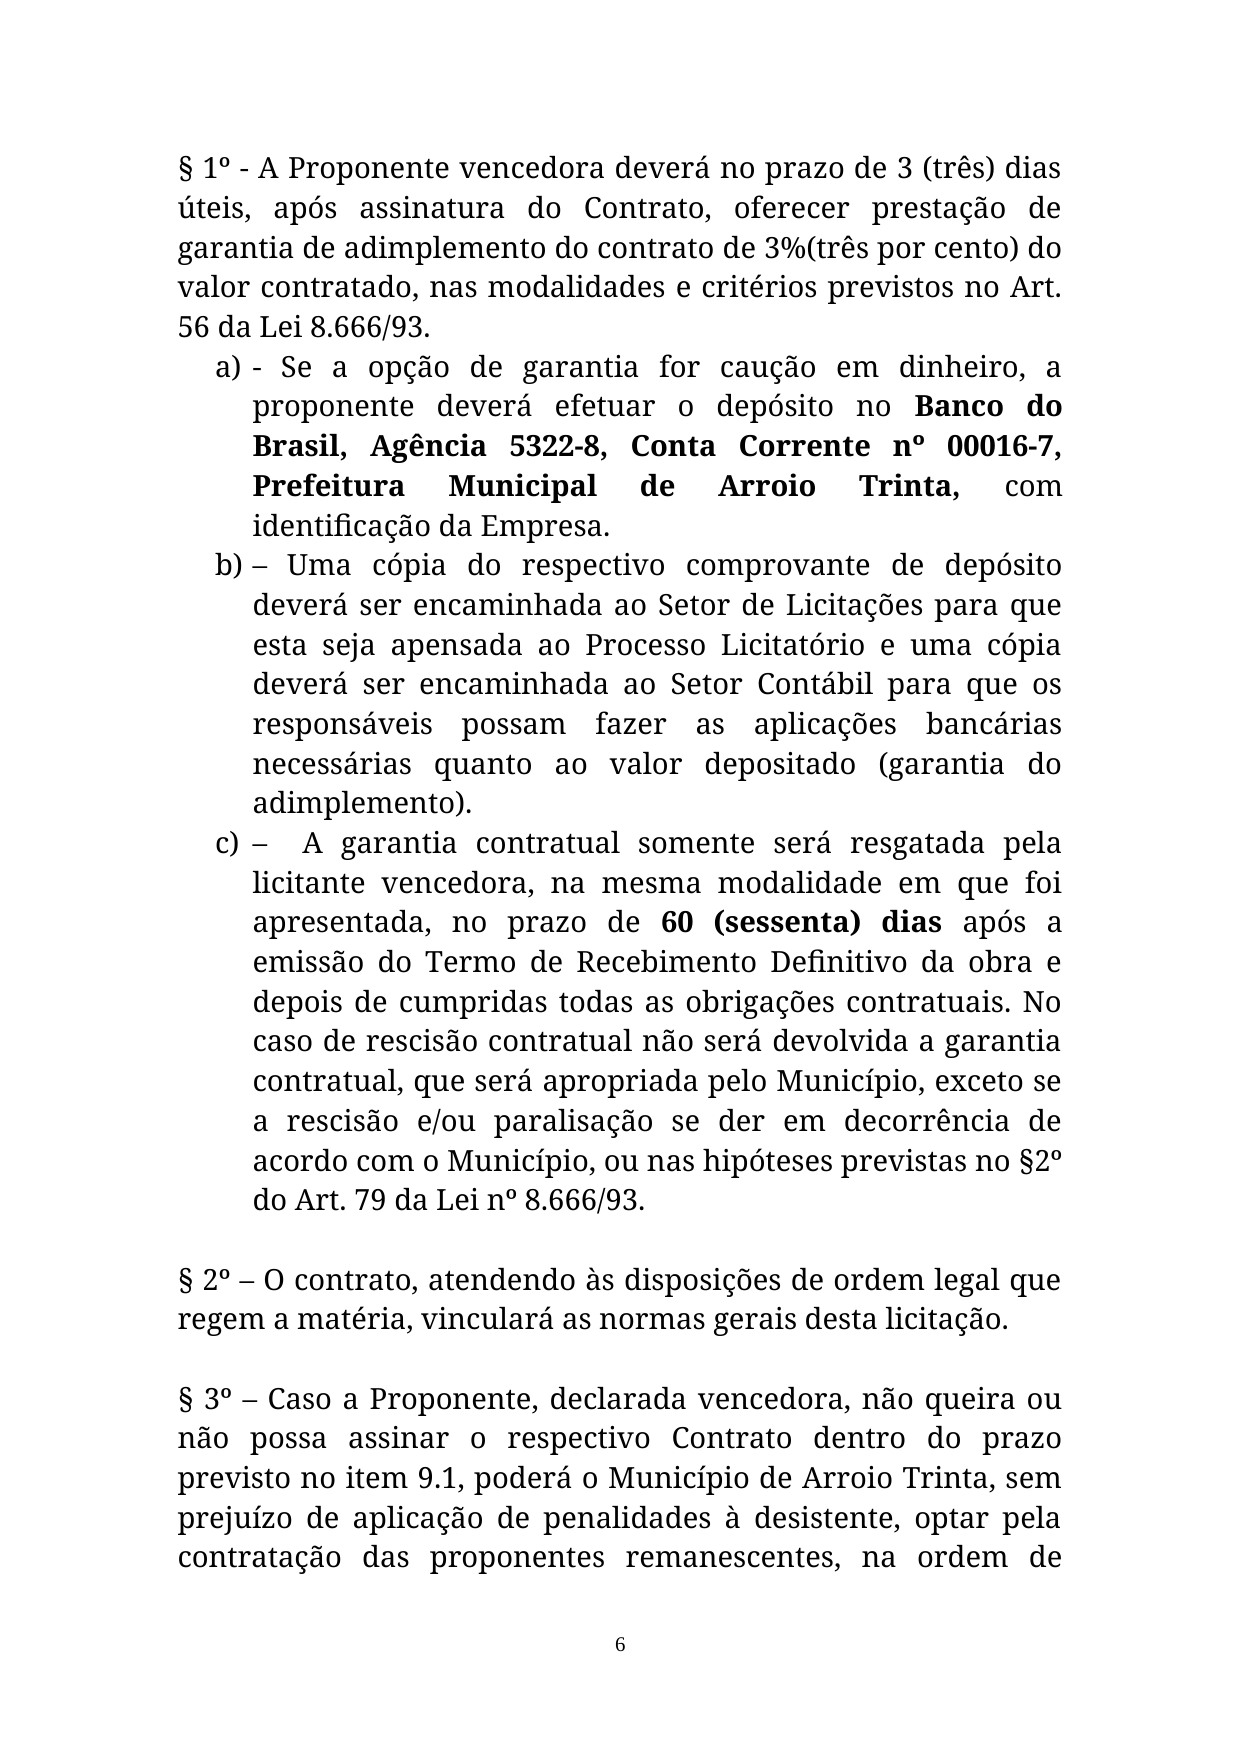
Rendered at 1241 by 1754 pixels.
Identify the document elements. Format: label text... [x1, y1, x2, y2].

list – A garantia contratual somente será resgatada pela licitante vencedora, na mesma modalidade em que foi apresentada, no prazo de 60 (sessenta) dias após a emissão do Termo de Recebimento Definitivo da obra e depois de cumpridas todas as obrigações contratuais. No caso de rescisão contratual não será devolvida a garantia contratual, que será apropriada pelo Município, exceto se a rescisão e/ou paralisação se der em decorrência de acordo com o Município, ou nas hipóteses previstas no §2º do Art. 79 da Lei nº 8.666/93. [215, 822, 1063, 1219]
list - Se a opção de garantia for caução em dinheiro, a proponente deverá efetuar o depósito no Banco do Brasil, Agência 5322-8, Conta Corrente nº 00016-7, Prefeitura Municipal de Arroio Trinta, com identificação da Empresa. [215, 346, 1063, 544]
text § 1º - A Proponente vencedora deverá no prazo de 3 (três) dias úteis, após assinatura do Contrato, oferecer prestação de garantia de adimplemento do contrato de 3%(três por cento) do valor contratado, nas modalidades e critérios previstos no Art. 56 da Lei 8.666/93. [177, 148, 1063, 346]
list – Uma cópia do respectivo comprovante de depósito deverá ser encaminhada ao Setor de Licitações para que esta seja apensada ao Processo Licitatório e uma cópia deverá ser encaminhada ao Setor Contábil para que os responsáveis possam fazer as aplicações bancárias necessárias quanto ao valor depositado (garantia do adimplemento). [215, 544, 1063, 822]
text § 2º – O contrato, atendendo às disposições de ordem legal que regem a matéria, vinculará as normas gerais desta licitação. [177, 1259, 1063, 1338]
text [177, 1378, 1063, 1576]
